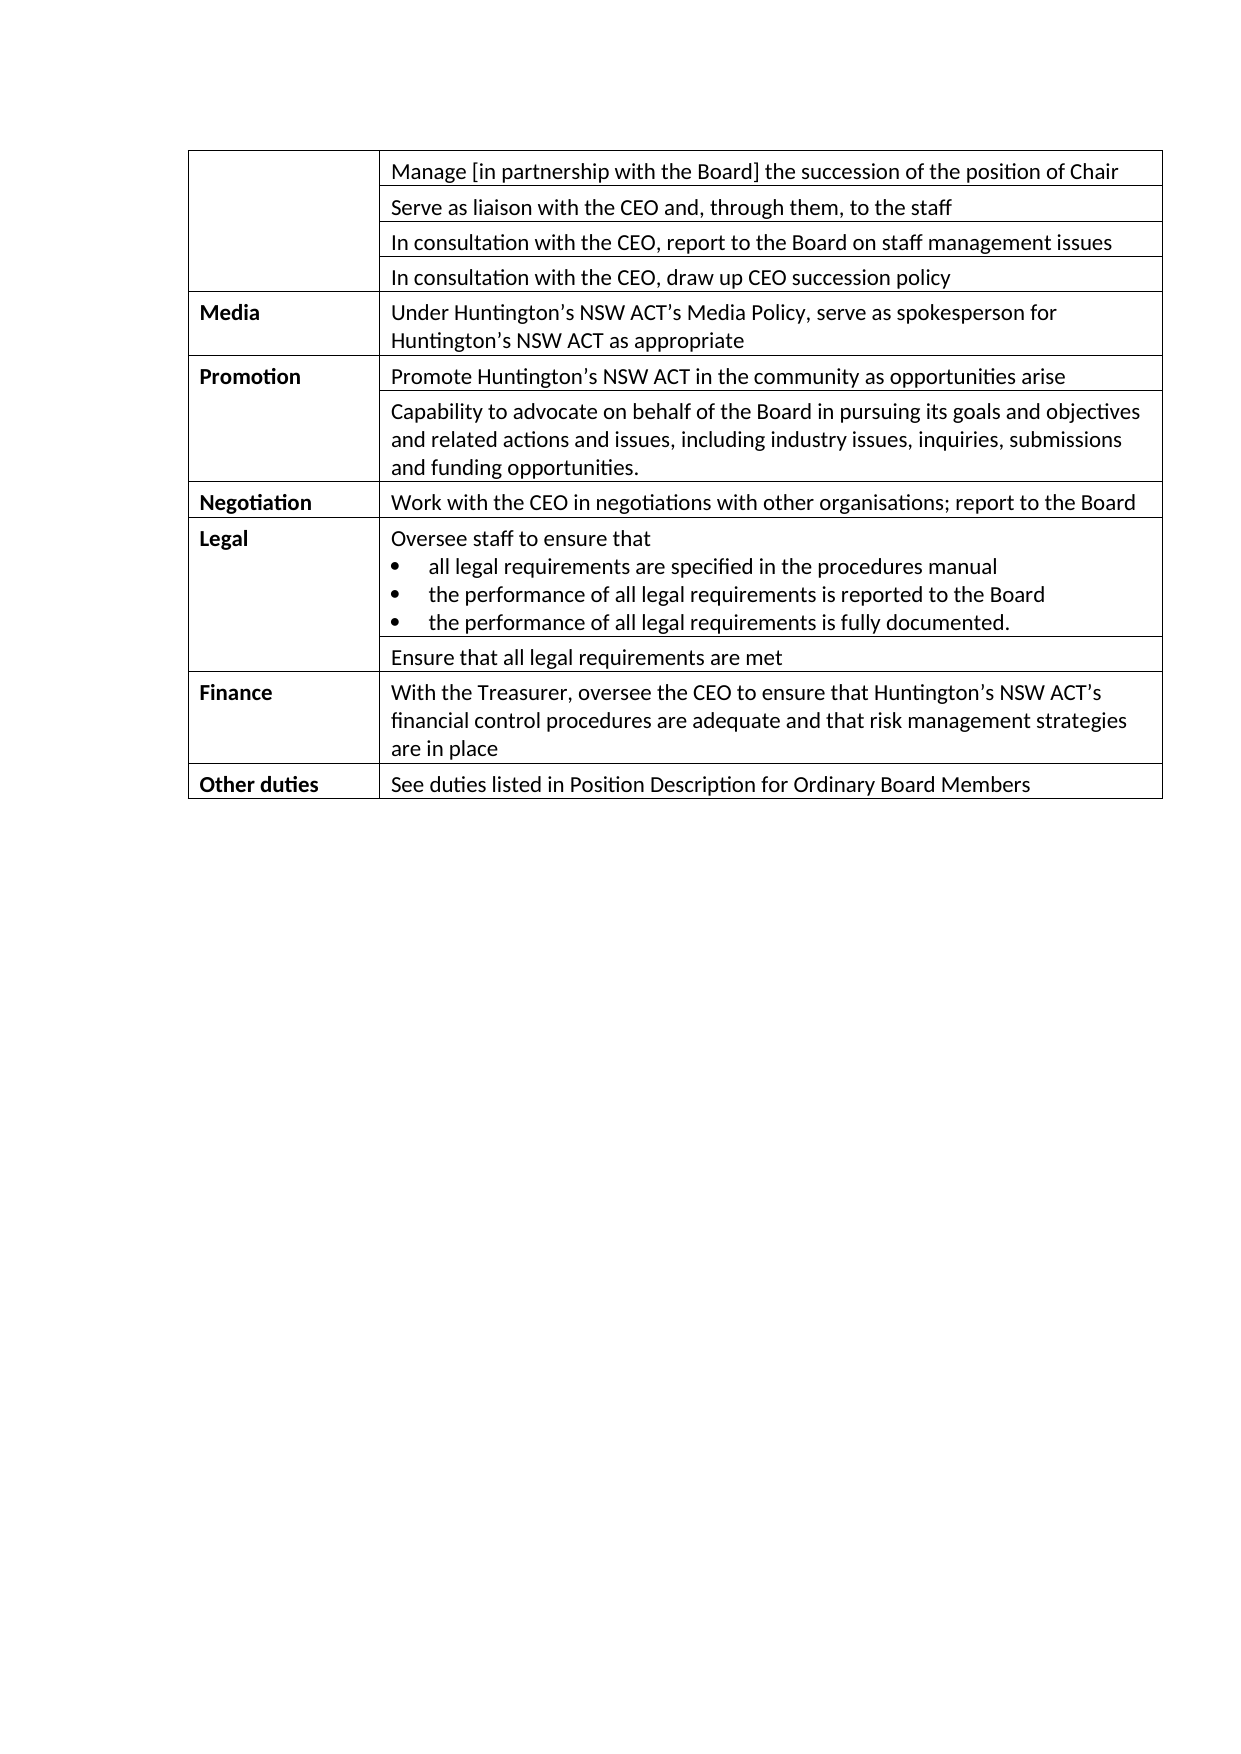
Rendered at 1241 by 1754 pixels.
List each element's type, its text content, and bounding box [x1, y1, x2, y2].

table_cell Under Huntington’s NSW ACT’s Media Policy, serve as spokesperson for Huntington’s NSW ACT as appropriate [380, 292, 1162, 354]
table_cell Manage [in partnership with the Board] the succession of the position of Chair [380, 151, 1162, 185]
table_cell Legal [189, 518, 379, 671]
table_cell Serve as liaison with the CEO and, through them, to the staff [380, 186, 1162, 221]
table_cell Capability to advocate on behalf of the Board in pursuing its goals and objectives and related actions and issues, including industry issues, inquiries, submissions and funding opportunities. [380, 391, 1162, 481]
table_cell See duties listed in Position Description for Ordinary Board Members [380, 764, 1162, 798]
table_cell Promote Huntington’s NSW ACT in the community as opportunities arise [380, 356, 1162, 390]
table_cell Work with the CEO in negotiations with other organisations; report to the Board [380, 482, 1162, 517]
table_cell Media [189, 292, 379, 354]
table_cell In consultation with the CEO, report to the Board on staff management issues [380, 222, 1162, 256]
table_cell Finance [189, 672, 379, 763]
table_cell Promotion [189, 356, 379, 481]
table_cell With the Treasurer, oversee the CEO to ensure that Huntington’s NSW ACT’s financial control procedures are adequate and that risk management strategies are in place [380, 672, 1162, 763]
table_cell Oversee staff to ensure that all legal requirements are specified in the procedures manual the performance of all legal requirements is reported to the Board the performance of all legal requirements is fully documented. [380, 518, 1162, 636]
table_cell In consultation with the CEO, draw up CEO succession policy [380, 257, 1162, 291]
table_cell Other duties [189, 764, 379, 798]
table_cell Negotiation [189, 482, 379, 517]
table_cell Ensure that all legal requirements are met [380, 637, 1162, 671]
